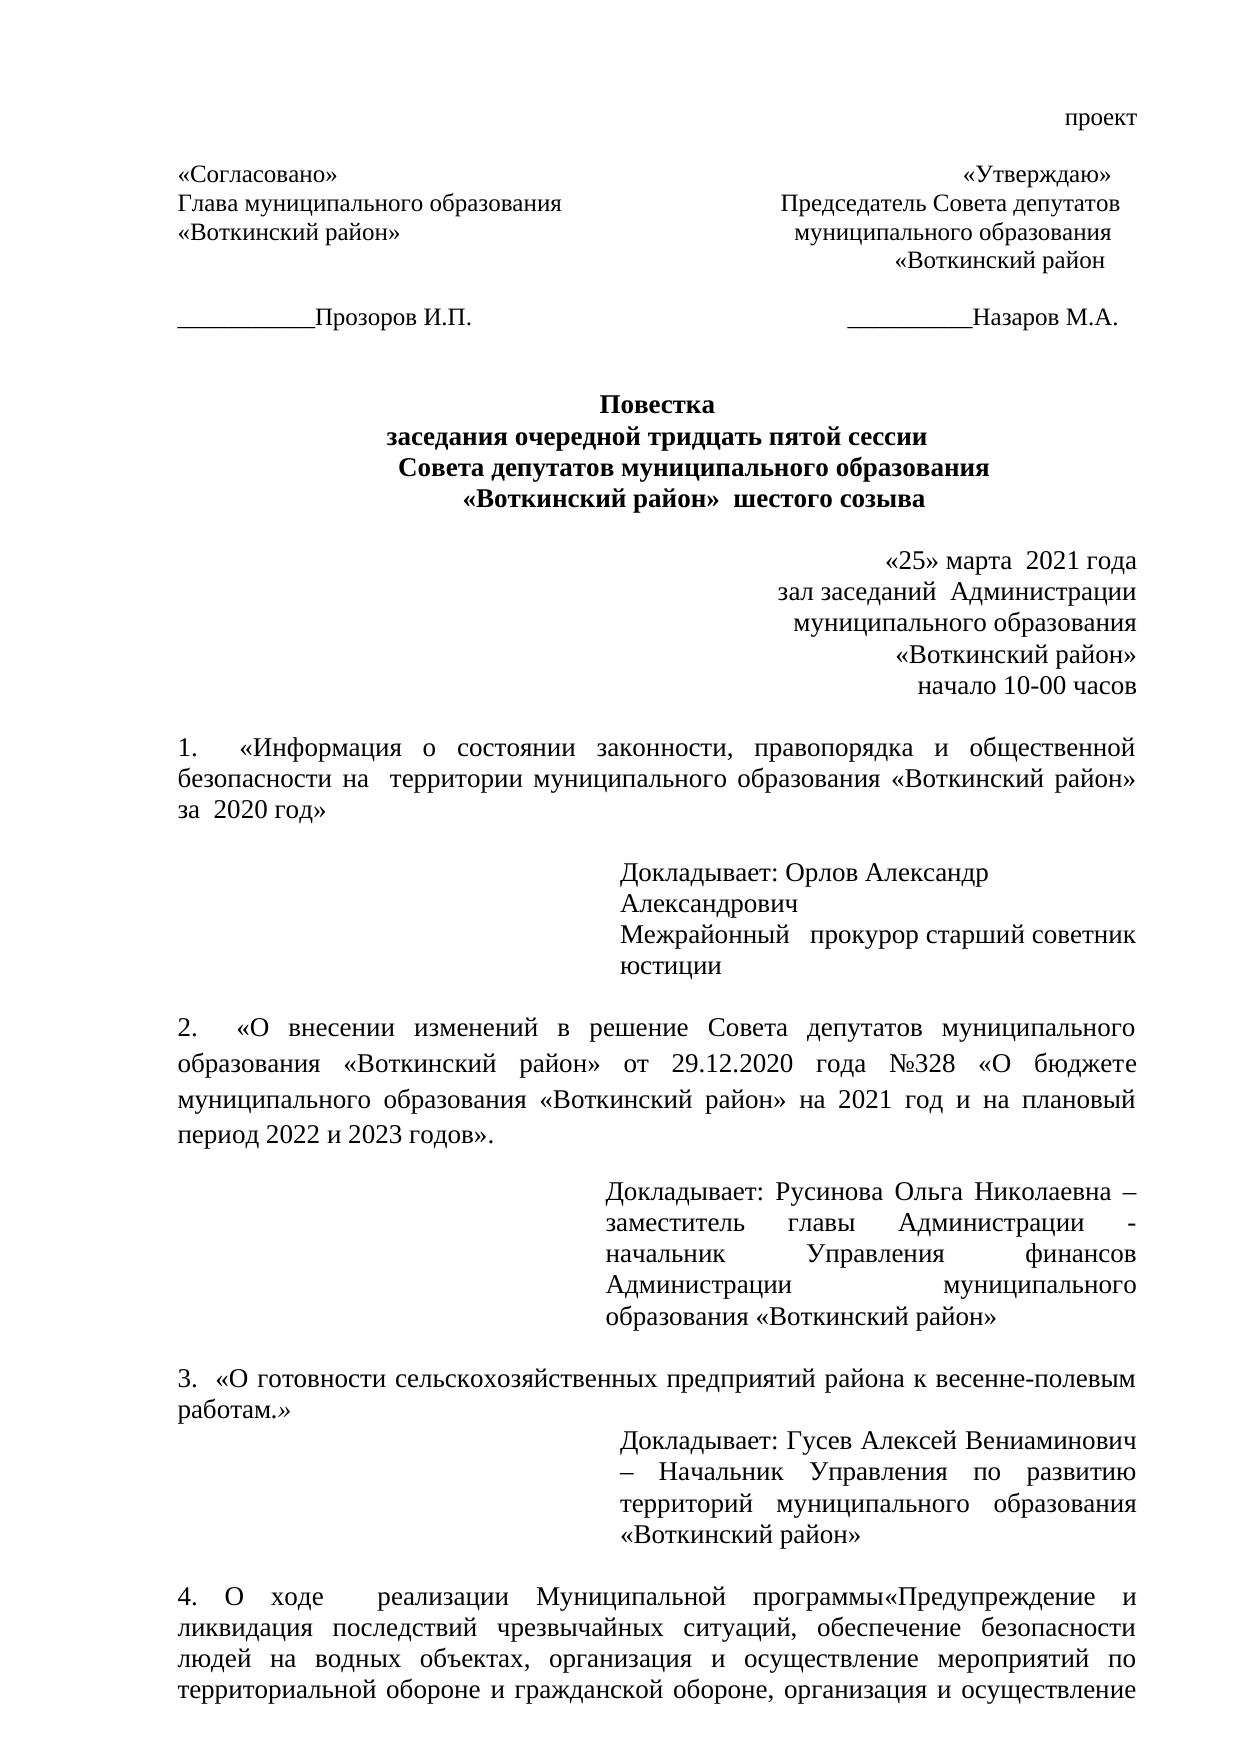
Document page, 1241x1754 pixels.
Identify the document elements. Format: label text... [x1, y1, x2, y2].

text ___________Прозоров И.П. __________Назаров М.А. [177, 302, 1137, 331]
text Межрайонный прокурор старший советник юстиции [620, 918, 1137, 980]
text «Воткинский район» [177, 638, 1137, 669]
text «Воткинский район» шестого созыва [177, 482, 1137, 513]
text заседания очередной тридцать пятой сессии [177, 420, 1137, 451]
text Глава муниципального образования Председатель Совета депутатов [177, 188, 1137, 217]
text 1. «Информация о состоянии законности, правопорядка и общественной безопасности на территории муниципального образования «Воткинский район» за 2020 год» [177, 731, 1137, 824]
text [177, 1580, 1137, 1705]
text «Согласовано» «Утверждаю» [177, 159, 1137, 188]
text зал заседаний Администрации [177, 575, 1137, 607]
text муниципального образования [177, 607, 1137, 638]
text Докладывает: Русинова Ольга Николаевна – заместитель главы Администрации - начальник Управления финансов Администрации муниципального образования «Воткинский район» [605, 1175, 1137, 1331]
text Повестка [177, 388, 1137, 420]
text Докладывает: Орлов Александр Александрович [620, 856, 1137, 918]
text начало 10-00 часов [177, 669, 1137, 700]
text Совета депутатов муниципального образования [177, 451, 1137, 482]
text «25» марта 2021 года [177, 544, 1137, 575]
text Докладывает: Гусев Алексей Вениаминович – Начальник Управления по развитию территорий муниципального образования «Воткинский район» [620, 1424, 1137, 1549]
text проект [177, 102, 1137, 131]
text 3. «О готовности сельскохозяйственных предприятий района к весенне-полевым работам.» [177, 1362, 1137, 1424]
text 2. «О внесении изменений в решение Совета депутатов муниципального образования «Воткинский район» от 29.12.2020 года №328 «О бюджетe муниципального образования «Воткинский район» на 2021 год и на плановый период 2022 и 2023 годов». [177, 1011, 1137, 1150]
text «Воткинский район [177, 246, 1137, 274]
text «Воткинский район» муниципального образования [177, 217, 1137, 246]
